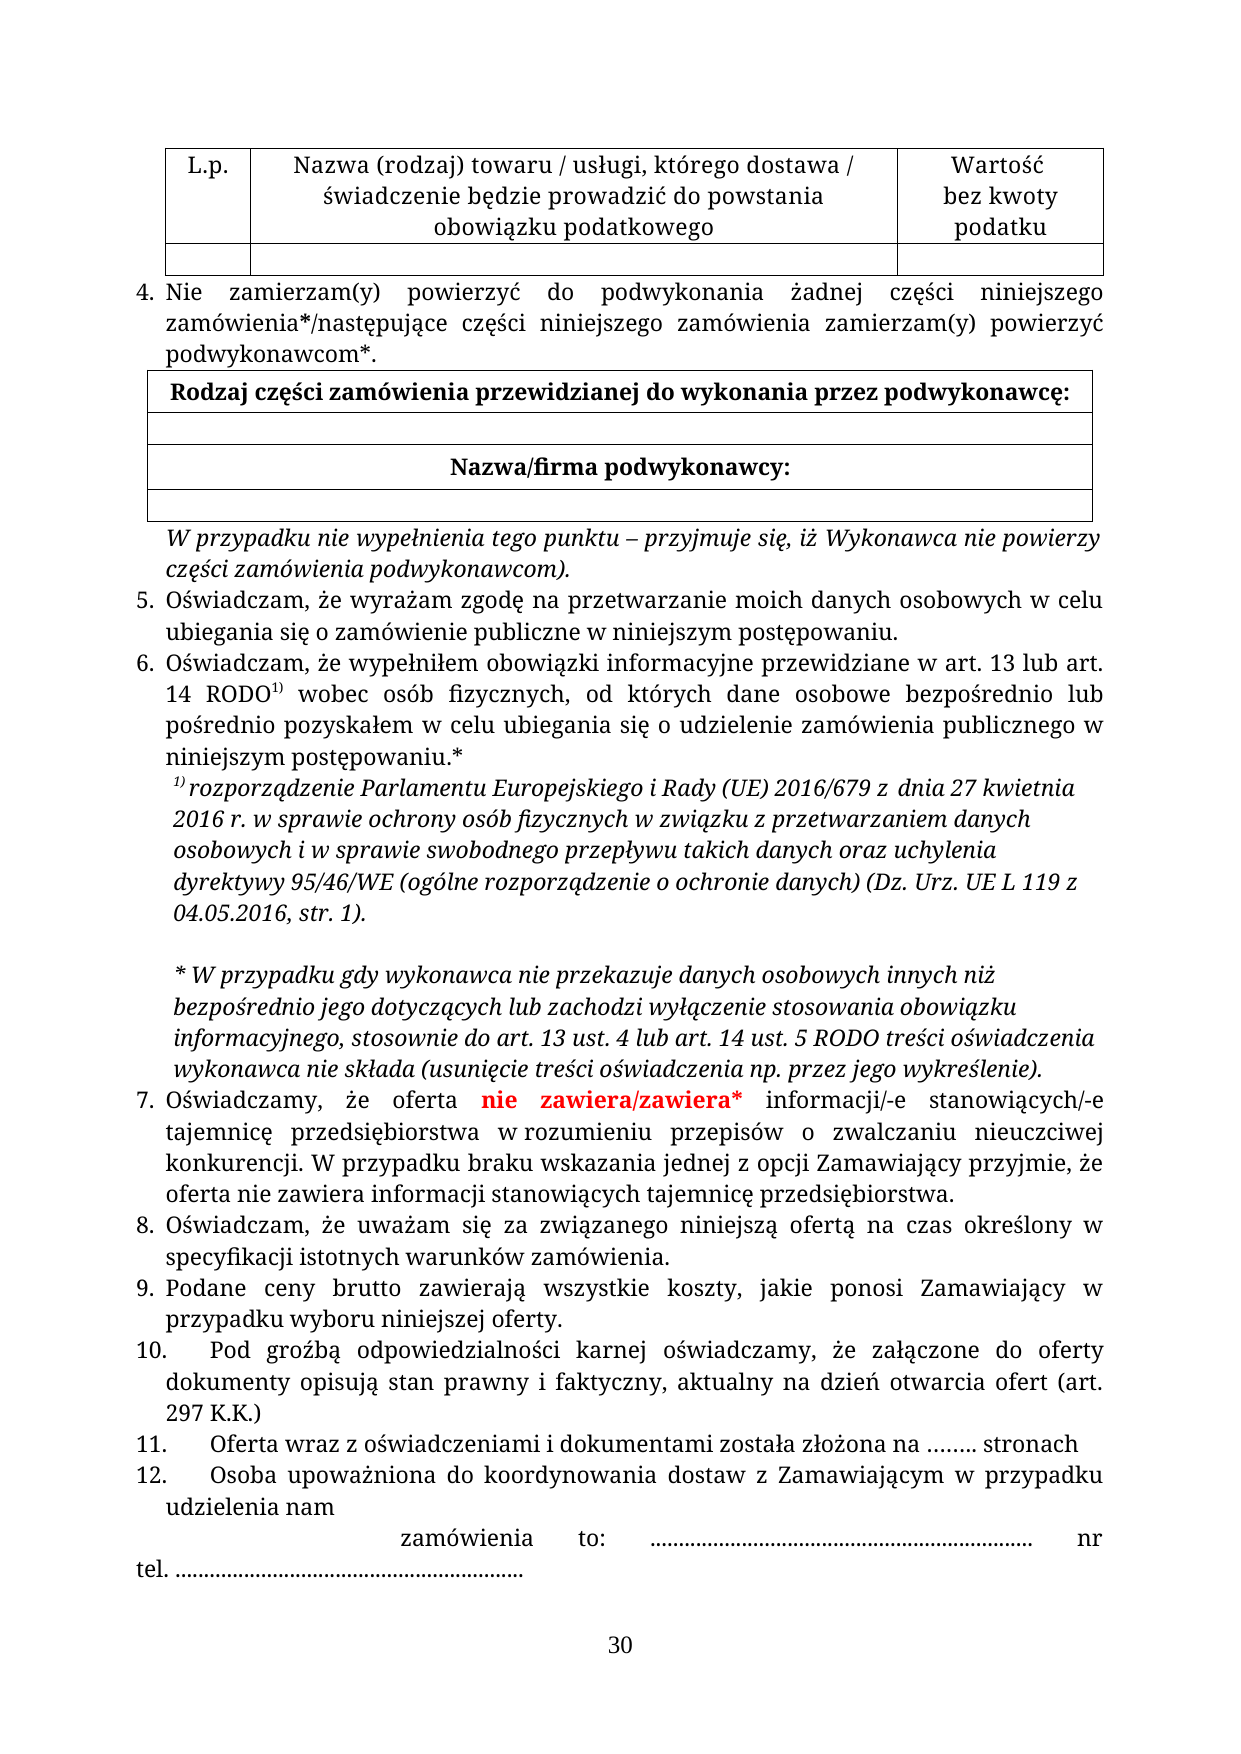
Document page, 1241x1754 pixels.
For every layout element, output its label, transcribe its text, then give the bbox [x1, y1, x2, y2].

list Oświadczam, że uważam się za związanego niniejszą ofertą na czas określony w specyfikacji istotnych warunków zamówienia. [136, 1209, 1104, 1272]
table_cell [148, 413, 1092, 444]
list Osoba upoważniona do koordynowania dostaw z Zamawiającym w przypadku udzielenia nam [136, 1459, 1104, 1522]
text W przypadku nie wypełnienia tego punktu – przyjmuje się, iż Wykonawca nie powierzy części zamówienia podwykonawcom). [165, 522, 1104, 584]
table_header Rodzaj części zamówienia przewidzianej do wykonania przez podwykonawcę: [148, 371, 1092, 412]
text 1) rozporządzenie Parlamentu Europejskiego i Rady (UE) 2016/679 z dnia 27 kwietnia 2016 r. w sprawie ochrony osób fizycznych w związku z przetwarzaniem danych osobowych i w sprawie swobodnego przepływu takich danych oraz uchylenia dyrektywy 95/46/WE (ogólne rozporządzenie o ochronie danych) (Dz. Urz. UE L 119 z 04.05.2016, str. 1). [173, 772, 1104, 928]
table_cell [166, 244, 250, 275]
table_cell [898, 244, 1103, 275]
table_header L.p. [166, 149, 250, 242]
list Pod groźbą odpowiedzialności karnej oświadczamy, że załączone do oferty dokumenty opisują stan prawny i faktyczny, aktualny na dzień otwarcia ofert (art. 297 K.K.) [136, 1334, 1104, 1428]
table_header Nazwa (rodzaj) towaru / usługi, którego dostawa / świadczenie będzie prowadzić do powstania obowiązku podatkowego [251, 149, 897, 242]
list Nie zamierzam(y) powierzyć do podwykonania żadnej części niniejszego zamówienia*/następujące części niniejszego zamówienia zamierzam(y) powierzyć podwykonawcom*. [136, 276, 1104, 369]
table_cell Nazwa/firma podwykonawcy: [148, 445, 1092, 488]
table_header Wartość bez kwoty podatku [898, 149, 1103, 242]
list Podane ceny brutto zawierają wszystkie koszty, jakie ponosi Zamawiający w przypadku wyboru niniejszej oferty. [136, 1272, 1104, 1334]
list Oświadczam, że wypełniłem obowiązki informacyjne przewidziane w art. 13 lub art. 14 RODO1) wobec osób fizycznych, od których dane osobowe bezpośrednio lub pośrednio pozyskałem w celu ubiegania się o udzielenie zamówienia publicznego w niniejszym postępowaniu.* [136, 647, 1104, 772]
list Oświadczamy, że oferta nie zawiera/zawiera* informacji/-e stanowiących/-e tajemnicę przedsiębiorstwa w rozumieniu przepisów o zwalczaniu nieuczciwej konkurencji. W przypadku braku wskazania jednej z opcji Zamawiający przyjmie, że oferta nie zawiera informacji stanowiących tajemnicę przedsiębiorstwa. [136, 1084, 1104, 1209]
text zamówienia to: ................................................................... nr tel. ............................................................. [136, 1522, 1104, 1584]
list Oświadczam, że wyrażam zgodę na przetwarzanie moich danych osobowych w celu ubiegania się o zamówienie publiczne w niniejszym postępowaniu. [136, 584, 1104, 647]
text * W przypadku gdy wykonawca nie przekazuje danych osobowych innych niż bezpośrednio jego dotyczących lub zachodzi wyłączenie stosowania obowiązku informacyjnego, stosownie do art. 13 ust. 4 lub art. 14 ust. 5 RODO treści oświadczenia wykonawca nie składa (usunięcie treści oświadczenia np. przez jego wykreślenie). [173, 959, 1104, 1084]
table_cell [251, 244, 897, 275]
table_cell [148, 490, 1092, 521]
list Oferta wraz z oświadczeniami i dokumentami została złożona na …….. stronach [136, 1428, 1104, 1459]
